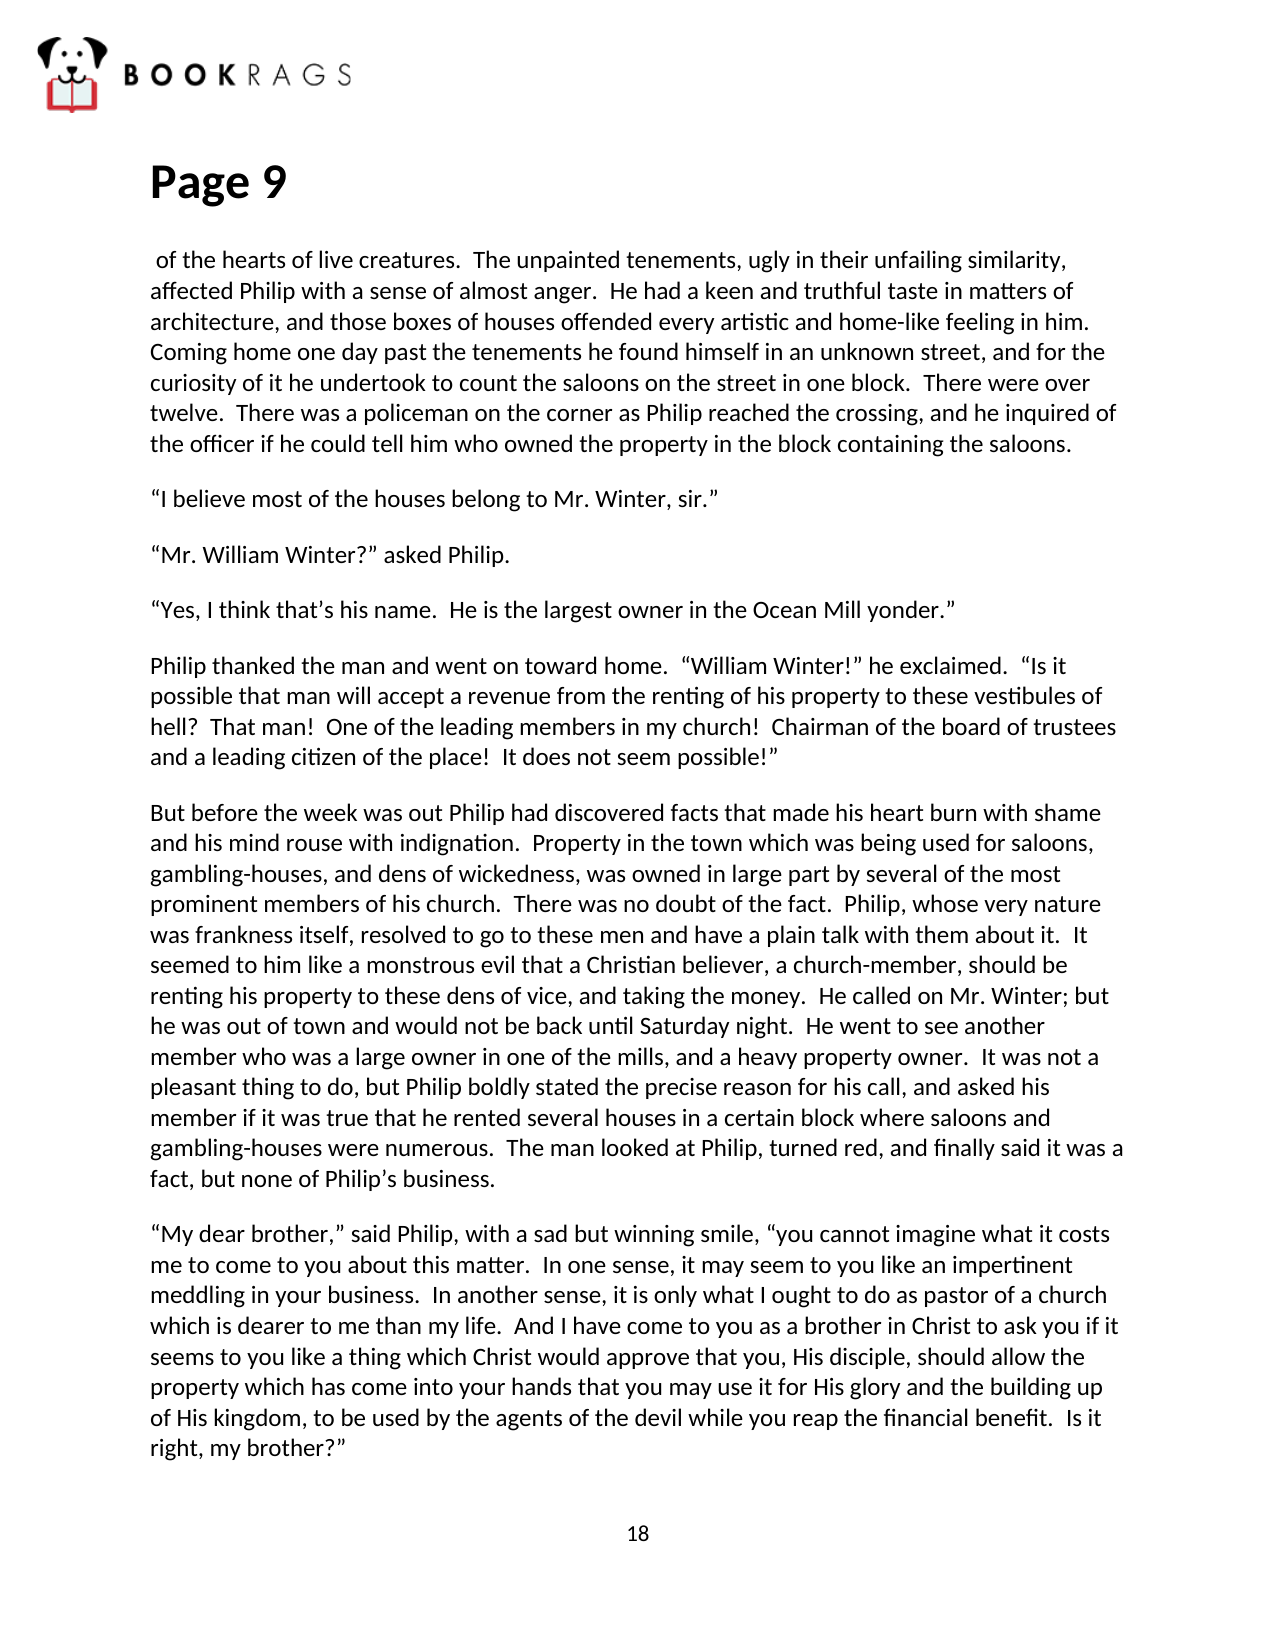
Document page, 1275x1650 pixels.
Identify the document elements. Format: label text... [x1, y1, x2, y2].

text of the hearts of live creatures. The unpainted tenements, ugly in their unfailing similarity, affected Philip with a sense of almost anger. He had a keen and truthful taste in matters of architecture, and those boxes of houses offended every artistic and home-like feeling in him. Coming home one day past the tenements he found himself in an unknown street, and for the curiosity of it he undertook to count the saloons on the street in one block. There were over twelve. There was a policeman on the corner as Philip reached the crossing, and he inquired of the officer if he could tell him who owned the property in the block containing the saloons. [150, 244, 1125, 458]
text “Mr. William Winter?” asked Philip. [150, 539, 1125, 569]
text But before the week was out Philip had discovered facts that made his heart burn with shame and his mind rouse with indignation. Property in the town which was being used for saloons, gambling-houses, and dens of wickedness, was owned in large part by several of the most prominent members of his church. There was no doubt of the fact. Philip, whose very nature was frankness itself, resolved to go to these men and have a plain talk with them about it. It seemed to him like a monstrous evil that a Christian believer, a church-member, should be renting his property to these dens of vice, and taking the money. He called on Mr. Winter; but he was out of town and would not be back until Saturday night. He went to see another member who was a large owner in one of the mills, and a heavy property owner. It was not a pleasant thing to do, but Philip boldly stated the precise reason for his call, and asked his member if it was true that he rented several houses in a certain block where saloons and gambling-houses were numerous. The man looked at Philip, turned red, and finally said it was a fact, but none of Philip’s business. [150, 797, 1125, 1194]
text Philip thanked the man and went on toward home. “William Winter!” he exclaimed. “Is it possible that man will accept a revenue from the renting of his property to these vestibules of hell? That man! One of the leading members in my church! Chairman of the board of trustees and a leading citizen of the place! It does not seem possible!” [150, 650, 1125, 772]
picture [37, 37, 351, 113]
text “I believe most of the houses belong to Mr. Winter, sir.” [150, 483, 1125, 514]
text “My dear brother,” said Philip, with a sad but winning smile, “you cannot imagine what it costs me to come to you about this matter. In one sense, it may seem to you like an impertinent meddling in your business. In another sense, it is only what I ought to do as pastor of a church which is dearer to me than my life. And I have come to you as a brother in Christ to ask you if it seems to you like a thing which Christ would approve that you, His disciple, should allow the property which has come into your hands that you may use it for His glory and the building up of His kingdom, to be used by the agents of the devil while you reap the financial benefit. Is it right, my brother?” [150, 1219, 1125, 1463]
text “Yes, I think that’s his name. He is the largest owner in the Ocean Mill yonder.” [150, 594, 1125, 625]
text Page 9 [150, 150, 1125, 211]
